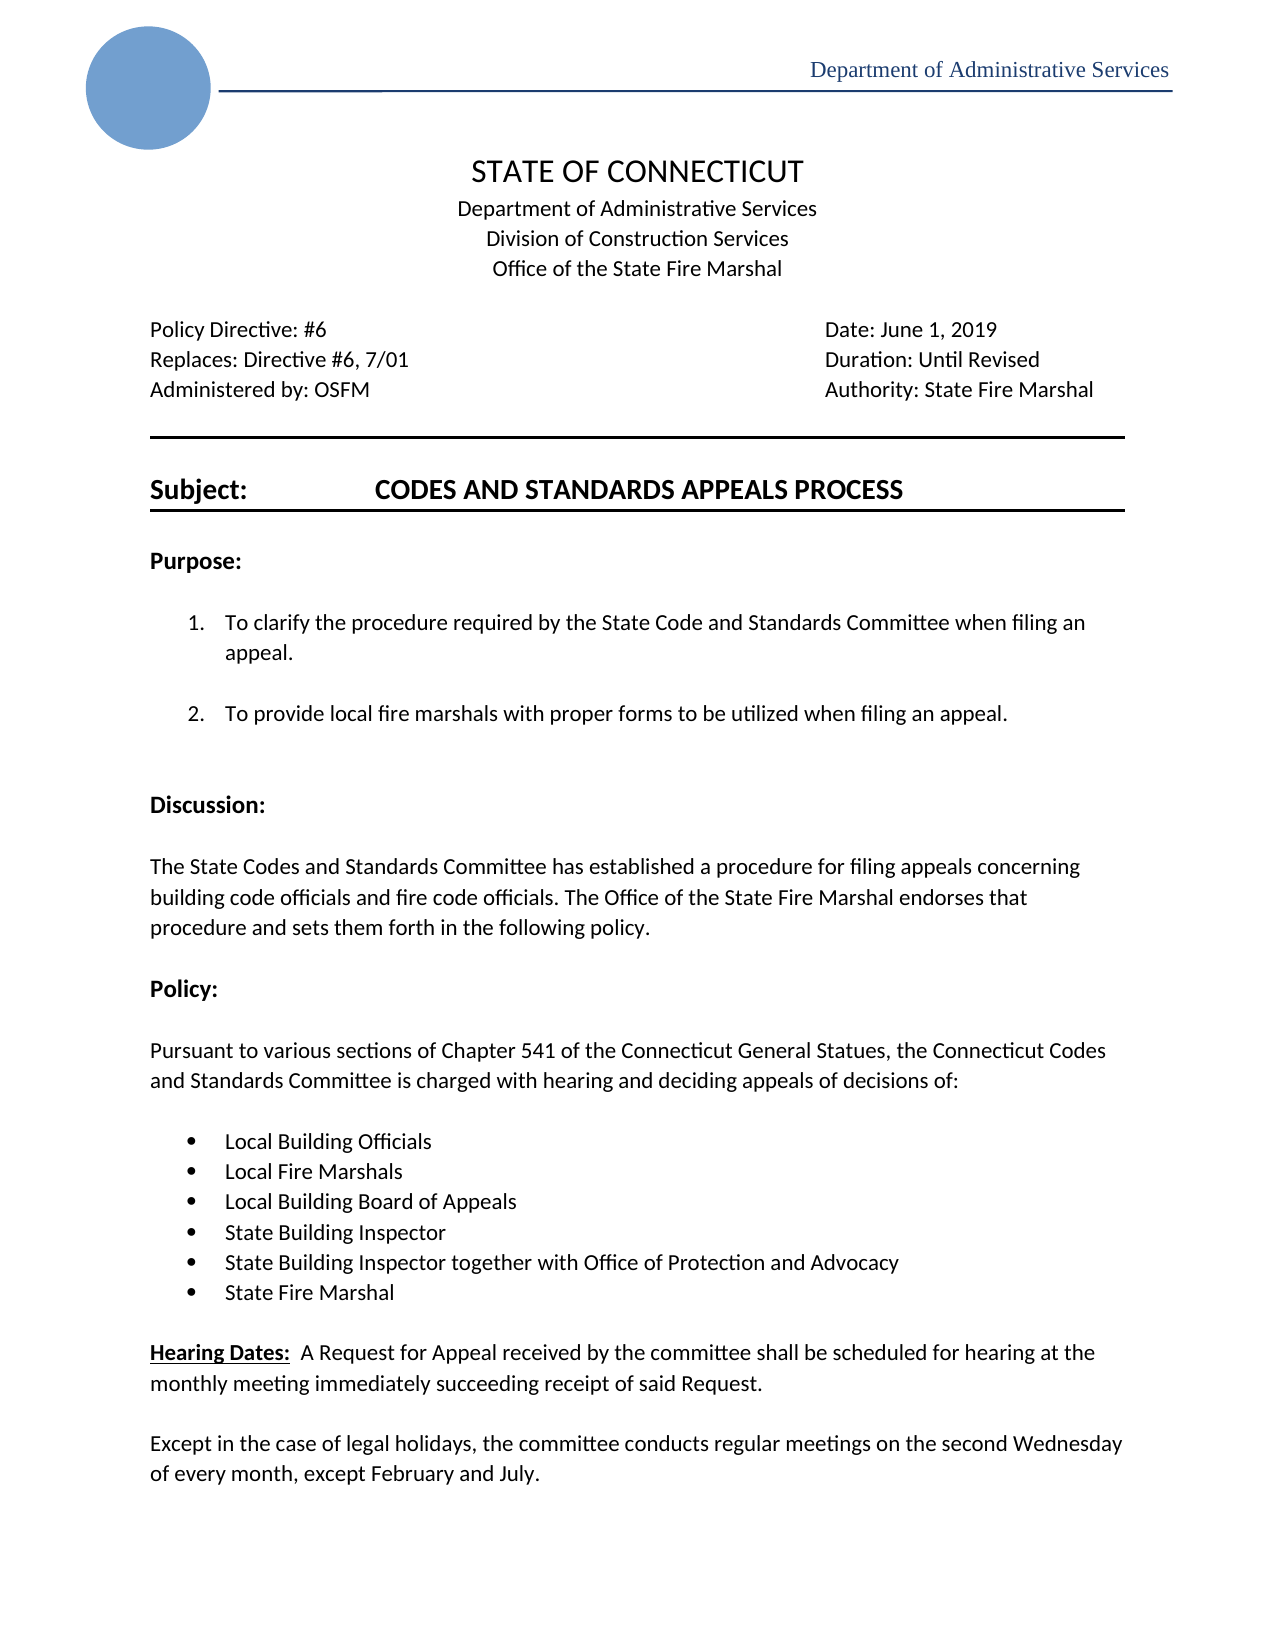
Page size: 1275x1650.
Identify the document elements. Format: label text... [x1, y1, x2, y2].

list State Building Inspector together with Office of Protection and Advocacy [187, 1248, 1125, 1276]
text Subject: CODES AND STANDARDS APPEALS PROCESS [150, 471, 1125, 509]
text Administered by: OSFM Authority: State Fire Marshal [150, 375, 1125, 403]
text Purpose: [150, 545, 1125, 575]
list Local Fire Marshals [187, 1157, 1125, 1185]
list To provide local fire marshals with proper forms to be utilized when filing an appeal. [187, 699, 1125, 727]
list State Building Inspector [187, 1218, 1125, 1246]
text Division of Construction Services [150, 224, 1125, 252]
text Office of the State Fire Marshal [150, 254, 1125, 282]
text The State Codes and Standards Committee has established a procedure for filing appeals concerning building code officials and fire code officials. The Office of the State Fire Marshal endorses that procedure and sets them forth in the following policy. [150, 852, 1125, 941]
text Pursuant to various sections of Chapter 541 of the Connecticut General Statues, the Connecticut Codes and Standards Committee is charged with hearing and deciding appeals of decisions of: [150, 1036, 1125, 1094]
list To clarify the procedure required by the State Code and Standards Committee when filing an appeal. [187, 608, 1125, 666]
text Department of Administrative Services [150, 194, 1125, 222]
list State Fire Marshal [187, 1278, 1125, 1306]
text Policy: [150, 973, 1125, 1004]
text Policy Directive: #6 Date: June 1, 2019 [150, 315, 1125, 343]
text Replaces: Directive #6, 7/01 Duration: Until Revised [150, 345, 1125, 373]
text STATE OF CONNECTICUT [150, 150, 1125, 191]
text Hearing Dates: A Request for Appeal received by the committee shall be scheduled for hearing at the monthly meeting immediately succeeding receipt of said Request. [150, 1338, 1125, 1397]
text Discussion: [150, 789, 1125, 820]
list Local Building Officials [187, 1127, 1125, 1155]
list Local Building Board of Appeals [187, 1187, 1125, 1215]
text Except in the case of legal holidays, the committee conducts regular meetings on the second Wednesday of every month, except February and July. [150, 1429, 1125, 1487]
